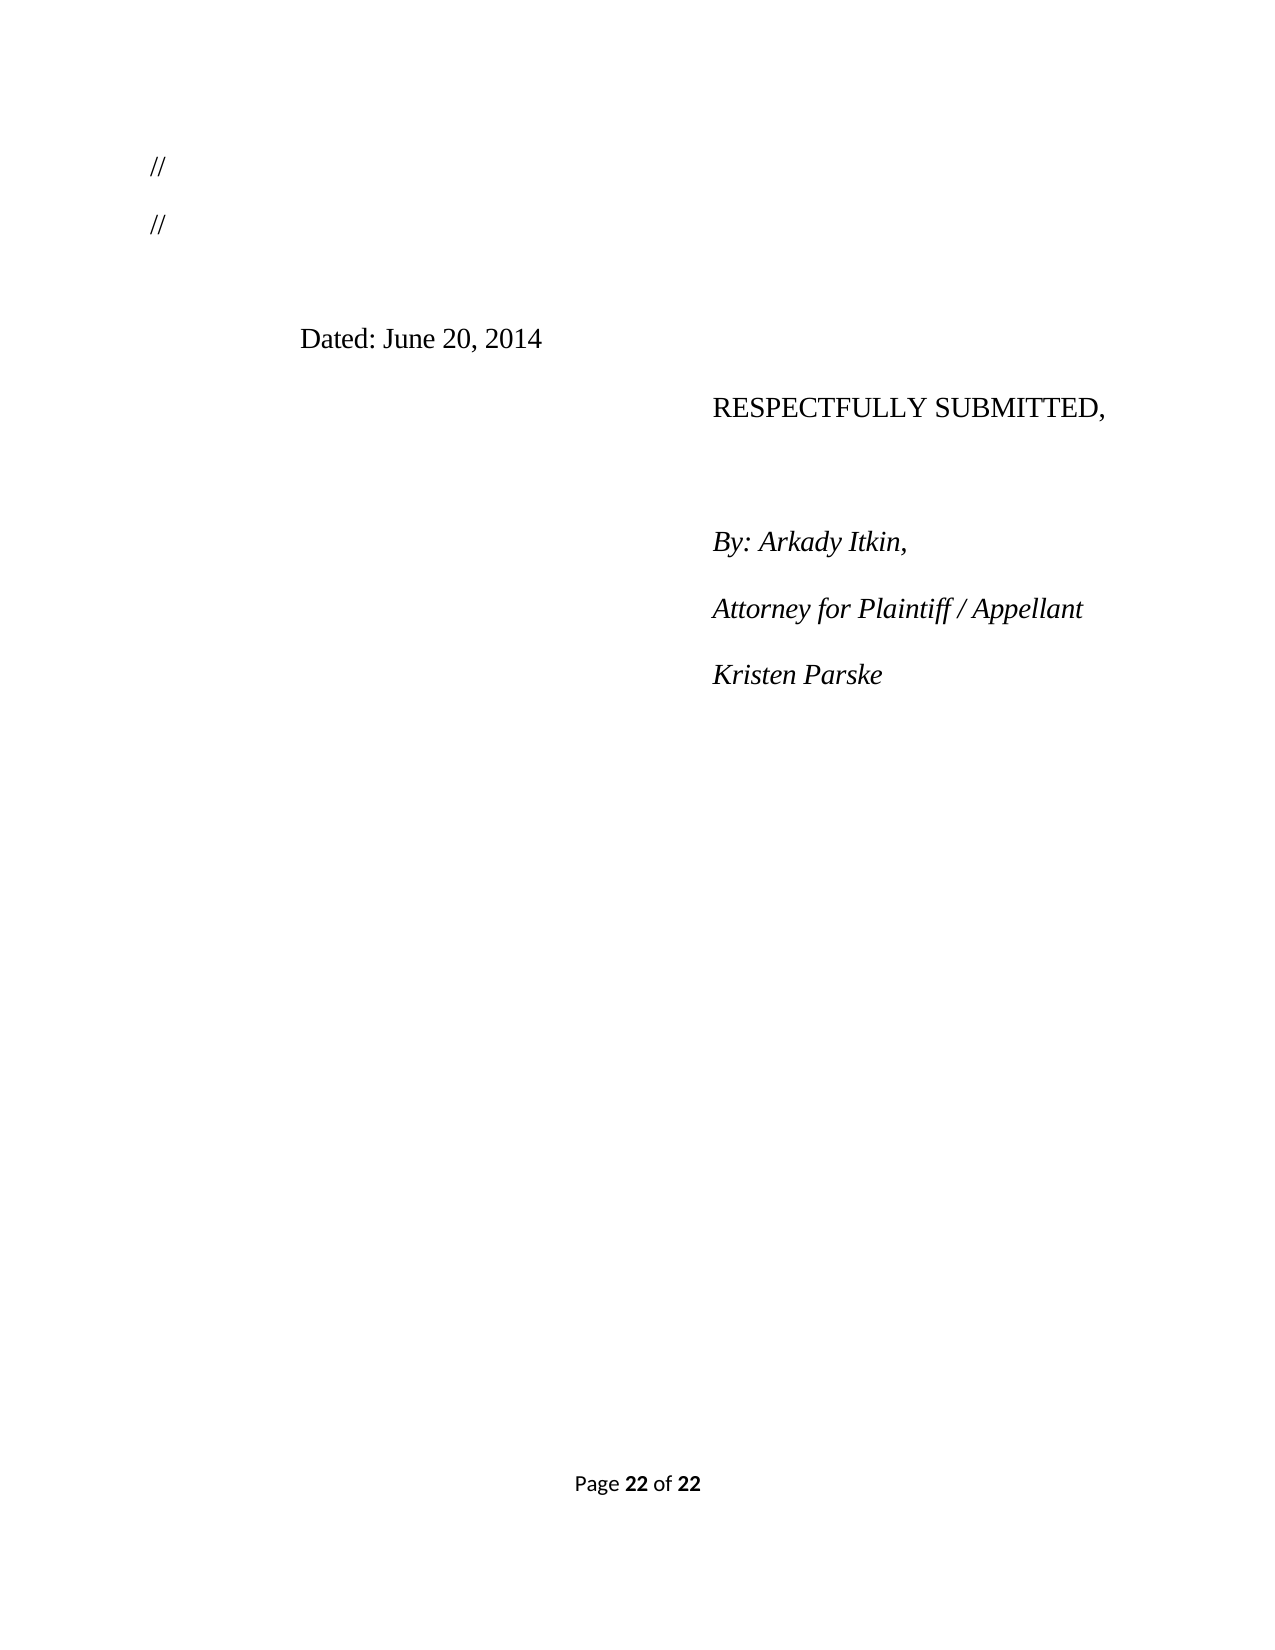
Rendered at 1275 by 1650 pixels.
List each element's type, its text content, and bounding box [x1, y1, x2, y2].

text RESPECTFULLY SUBMITTED, [712, 391, 1125, 424]
text By: Arkady Itkin, [712, 524, 1125, 558]
text // [150, 207, 1125, 241]
text // [150, 150, 1125, 183]
text Dated: June 20, 2014 [300, 322, 1125, 355]
text Attorney for Plaintiff / Appellant [712, 591, 1125, 624]
text Kristen Parske [712, 657, 1125, 691]
